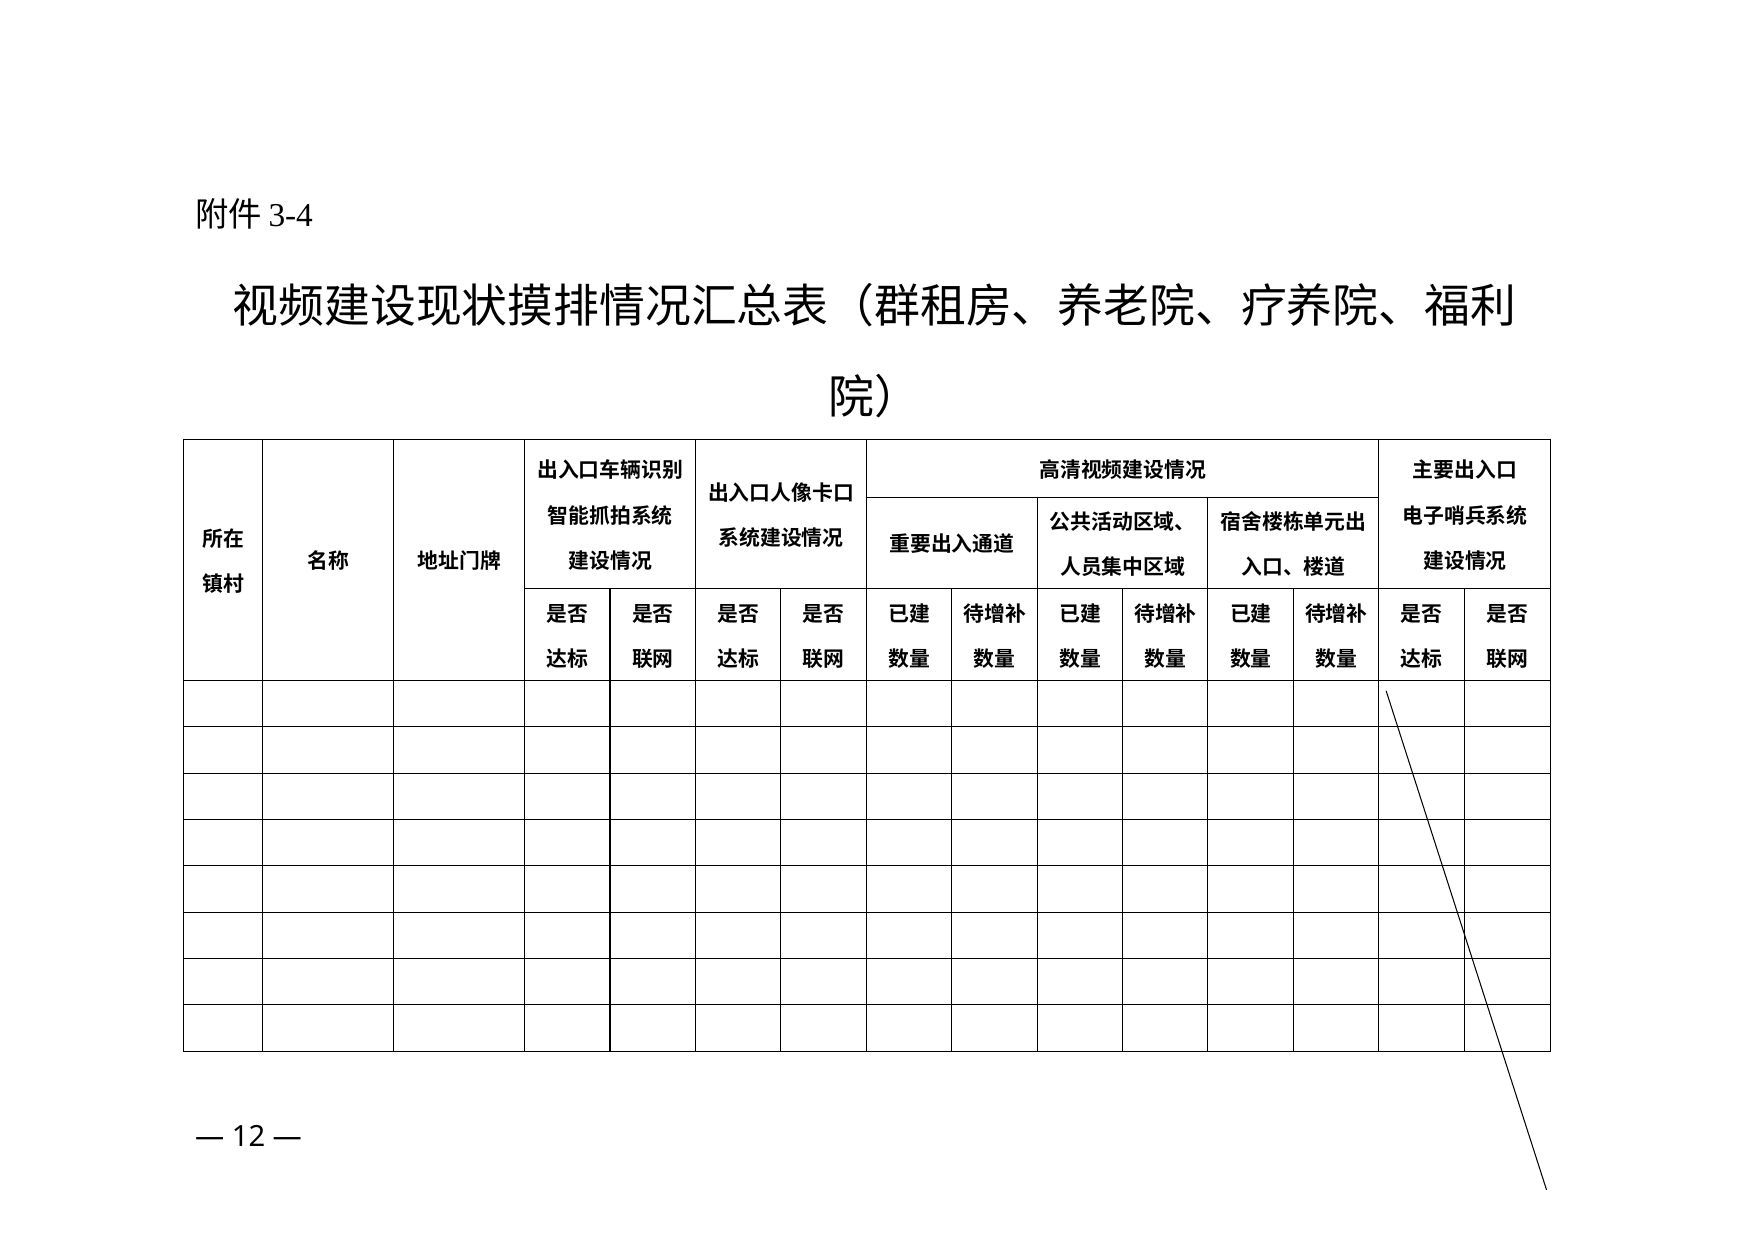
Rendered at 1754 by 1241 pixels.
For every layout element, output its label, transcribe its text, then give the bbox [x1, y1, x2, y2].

table_cell [1379, 681, 1464, 726]
table_cell [263, 959, 393, 1004]
table_cell [867, 727, 951, 773]
table_cell [952, 820, 1037, 865]
table_cell [696, 820, 780, 865]
table_cell [1123, 1005, 1207, 1051]
table_cell [696, 681, 780, 726]
table_cell [1038, 866, 1122, 912]
table_cell [781, 681, 866, 726]
table_cell [1208, 727, 1293, 773]
table_cell 待增补 数量 [1294, 589, 1378, 680]
table_cell [1038, 774, 1122, 819]
table_cell [525, 774, 609, 819]
table_cell 已建 数量 [1038, 589, 1122, 680]
table_cell [394, 727, 524, 773]
table_header 主要出入口 电子哨兵系统 建设情况 [1379, 440, 1550, 588]
table_cell [1379, 866, 1456, 912]
table_cell [1379, 820, 1441, 865]
table_cell [1465, 913, 1550, 958]
table_cell [611, 959, 695, 1004]
table_cell [1038, 959, 1122, 1004]
table_cell [1444, 866, 1464, 912]
table_cell [952, 866, 1037, 912]
table_cell [184, 913, 262, 958]
table_cell 是否 联网 [1465, 589, 1550, 680]
table_cell [525, 866, 609, 912]
table_cell [263, 820, 393, 865]
table_cell [952, 959, 1037, 1004]
table_cell [696, 913, 780, 958]
table_cell [525, 727, 609, 773]
table_cell [1379, 727, 1411, 773]
table_cell [1038, 681, 1122, 726]
table_cell [394, 866, 524, 912]
text 视频建设现状摸排情况汇总表（群租房、养老院、疗养院、福利院） [195, 258, 1553, 439]
table_cell [1038, 1005, 1122, 1051]
table_cell [867, 913, 951, 958]
table_cell [781, 820, 866, 865]
table_cell [952, 913, 1037, 958]
table_cell [1399, 727, 1464, 773]
table_cell [1123, 681, 1207, 726]
table_cell [611, 1005, 695, 1051]
table_cell [263, 727, 393, 773]
table_cell [1294, 774, 1378, 819]
table_cell [867, 959, 951, 1004]
table_cell [1379, 913, 1464, 958]
table_cell [1038, 820, 1122, 865]
table_cell 是否 联网 [611, 589, 695, 680]
table_cell [525, 1005, 609, 1051]
table_cell [696, 866, 780, 912]
table_cell [1123, 820, 1207, 865]
table_cell [952, 681, 1037, 726]
table_cell [1294, 1005, 1378, 1051]
table_cell [525, 681, 609, 726]
table_cell [1474, 959, 1550, 1004]
table_cell [1123, 774, 1207, 819]
table_cell [1294, 727, 1378, 773]
table_cell [1294, 959, 1378, 1004]
table_cell [1379, 774, 1426, 819]
table_cell [611, 681, 695, 726]
table_cell [1465, 774, 1550, 819]
table_cell [611, 774, 695, 819]
table_cell 已建 数量 [1208, 589, 1293, 680]
table_cell [611, 866, 695, 912]
table_cell [1465, 1005, 1501, 1051]
table_cell [611, 913, 695, 958]
table_cell 重要出入通道 [867, 498, 1037, 588]
table_cell [184, 820, 262, 865]
table_cell [1038, 727, 1122, 773]
table_cell [781, 959, 866, 1004]
table_cell [1208, 959, 1293, 1004]
table_cell [1429, 820, 1464, 865]
table_cell [184, 866, 262, 912]
table_cell [394, 1005, 524, 1051]
table_header 出入口人像卡口 系统建设情况 [696, 440, 866, 588]
table_cell [1208, 820, 1293, 865]
table_cell [781, 774, 866, 819]
table_cell 已建 数量 [867, 589, 951, 680]
table_cell [394, 820, 524, 865]
table_cell [1208, 1005, 1293, 1051]
table_cell [263, 774, 393, 819]
table_cell [781, 727, 866, 773]
table_cell [1379, 1005, 1464, 1051]
table_cell [1488, 1005, 1550, 1051]
table_cell 宿舍楼栋单元出入口、楼道 [1208, 498, 1378, 588]
table_cell [1414, 774, 1464, 819]
table_cell 公共活动区域、人员集中区域 [1038, 498, 1207, 588]
table_cell [184, 681, 262, 726]
table_cell [1465, 866, 1550, 912]
table_cell [184, 774, 262, 819]
table_header 出入口车辆识别智能抓拍系统 建设情况 [525, 440, 695, 588]
table_cell [867, 681, 951, 726]
table_cell [394, 681, 524, 726]
table_cell 是否 达标 [696, 589, 780, 680]
table_cell [867, 1005, 951, 1051]
table_cell [263, 913, 393, 958]
table_cell 是否 达标 [525, 589, 609, 680]
table_cell [952, 727, 1037, 773]
table_cell [1379, 959, 1464, 1004]
table_cell [952, 1005, 1037, 1051]
table_cell [184, 1005, 262, 1051]
table_cell [952, 774, 1037, 819]
table_cell [1208, 681, 1293, 726]
table_cell [263, 681, 393, 726]
table_cell [867, 866, 951, 912]
table_cell [867, 774, 951, 819]
table_cell [184, 727, 262, 773]
table_cell [1294, 820, 1378, 865]
table_cell [1465, 820, 1550, 865]
table_cell [696, 774, 780, 819]
table_cell [611, 727, 695, 773]
table_cell [1038, 913, 1122, 958]
table_cell [525, 959, 609, 1004]
table_cell [696, 1005, 780, 1051]
table_cell [1123, 913, 1207, 958]
table_cell 待增补 数量 [1123, 589, 1207, 680]
text 附件3-4 [195, 167, 1553, 258]
table_cell [1208, 774, 1293, 819]
table_cell [184, 959, 262, 1004]
table_cell 是否 达标 [1379, 589, 1464, 680]
table_cell [1123, 866, 1207, 912]
table_cell [781, 866, 866, 912]
table_cell [1294, 913, 1378, 958]
table_cell [263, 1005, 393, 1051]
table_cell 是否 联网 [781, 589, 866, 680]
table_cell [696, 959, 780, 1004]
table_cell [1123, 959, 1207, 1004]
table_cell [1294, 681, 1378, 726]
table_cell [1123, 727, 1207, 773]
table_cell [1465, 959, 1485, 1004]
table_cell [394, 913, 524, 958]
table_cell [525, 913, 609, 958]
table_cell [1465, 727, 1550, 773]
table_cell [394, 774, 524, 819]
table_cell [1294, 866, 1378, 912]
table_cell [525, 820, 609, 865]
table_cell [1465, 681, 1550, 726]
table_cell [611, 820, 695, 865]
table_header 名称 [263, 440, 393, 680]
table_cell [263, 866, 393, 912]
table_header 地址门牌 [394, 440, 524, 680]
table_cell [781, 913, 866, 958]
table_cell [696, 727, 780, 773]
table_cell [781, 1005, 866, 1051]
table_cell [867, 820, 951, 865]
table_cell 待增补 数量 [952, 589, 1037, 680]
table_header 所在镇村 [184, 440, 262, 680]
table_cell [394, 959, 524, 1004]
table_cell [1208, 866, 1293, 912]
table_cell [1208, 913, 1293, 958]
table_header 高清视频建设情况 [867, 440, 1378, 497]
